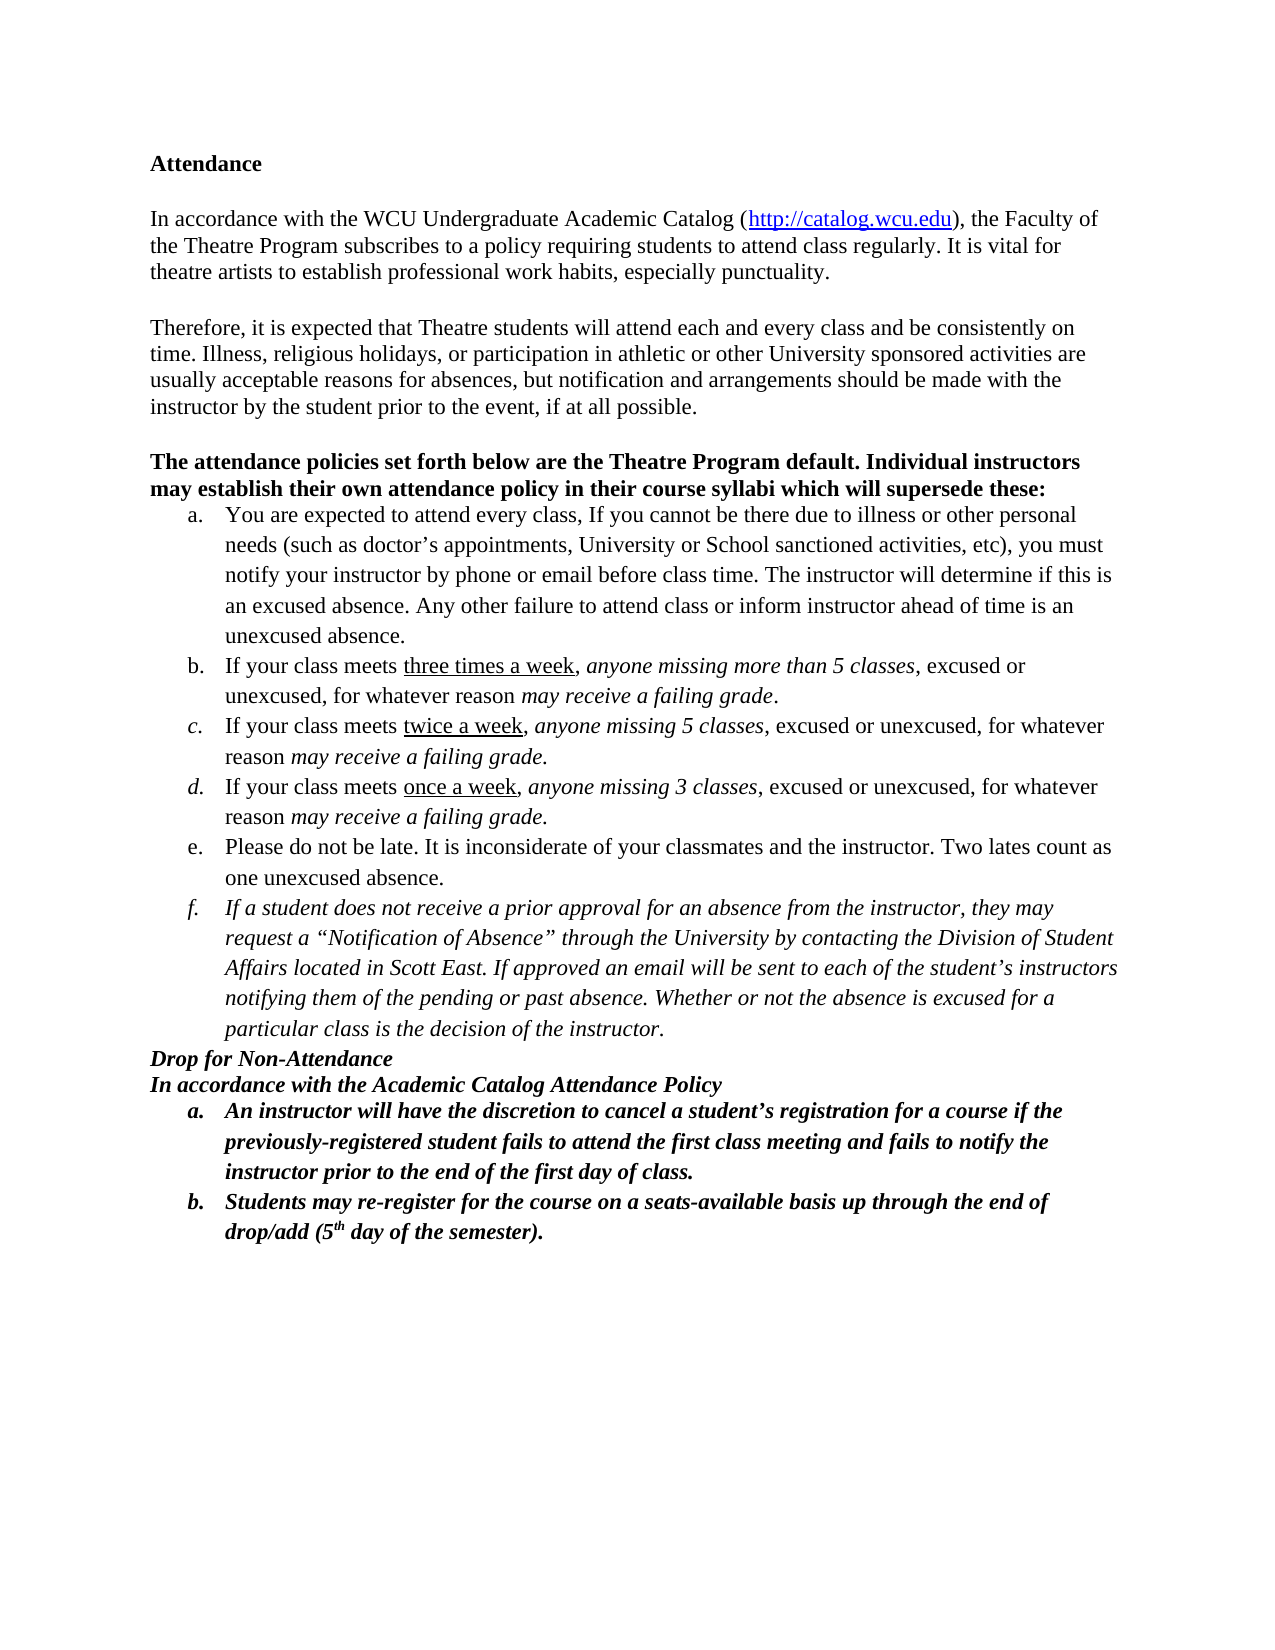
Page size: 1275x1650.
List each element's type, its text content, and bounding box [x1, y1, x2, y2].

text Attendance [150, 150, 1125, 176]
text In accordance with the Academic Catalog Attendance Policy [150, 1071, 1125, 1097]
list If your class meets three times a week, anyone missing more than 5 classes, excused or unexcused, for whatever reason may receive a failing grade. [187, 652, 1125, 709]
text In accordance with the WCU Undergraduate Academic Catalog (http://catalog.wcu.edu), the Faculty of the Theatre Program subscribes to a policy requiring students to attend class regularly. It is vital for theatre artists to establish professional work habits, especially punctuality. [150, 206, 1125, 284]
text Therefore, it is expected that Theatre students will attend each and every class and be consistently on time. Illness, religious holidays, or participation in athletic or other University sponsored activities are usually acceptable reasons for absences, but notification and arrangements should be made with the instructor by the student prior to the event, if at all possible. [150, 314, 1125, 419]
text The attendance policies set forth below are the Theatre Program default. Individual instructors may establish their own attendance policy in their course syllabi which will supersede these: [150, 448, 1125, 501]
list If a student does not receive a prior approval for an absence from the instructor, they may request a “Notification of Absence” through the University by contacting the Division of Student Affairs located in Scott East. If approved an email will be sent to each of the student’s instructors notifying them of the pending or past absence. Whether or not the absence is excused for a particular class is the decision of the instructor. [187, 894, 1125, 1041]
list If your class meets twice a week, anyone missing 5 classes, excused or unexcused, for whatever reason may receive a failing grade. [187, 712, 1125, 769]
list Students may re-register for the course on a seats-available basis up through the end of drop/add (5th day of the semester). [187, 1188, 1125, 1245]
list Please do not be late. It is inconsiderate of your classmates and the instructor. Two lates count as one unexcused absence. [187, 833, 1125, 890]
list An instructor will have the discretion to cancel a student’s registration for a course if the previously-registered student fails to attend the first class meeting and fails to notify the instructor prior to the end of the first day of class. [187, 1097, 1125, 1184]
list If your class meets once a week, anyone missing 3 classes, excused or unexcused, for whatever reason may receive a failing grade. [187, 773, 1125, 829]
text Drop for Non-Attendance [150, 1045, 1125, 1071]
list You are expected to attend every class, If you cannot be there due to illness or other personal needs (such as doctor’s appointments, University or School sanctioned activities, etc), you must notify your instructor by phone or email before class time. The instructor will determine if this is an excused absence. Any other failure to attend class or inform instructor ahead of time is an unexcused absence. [187, 501, 1125, 648]
